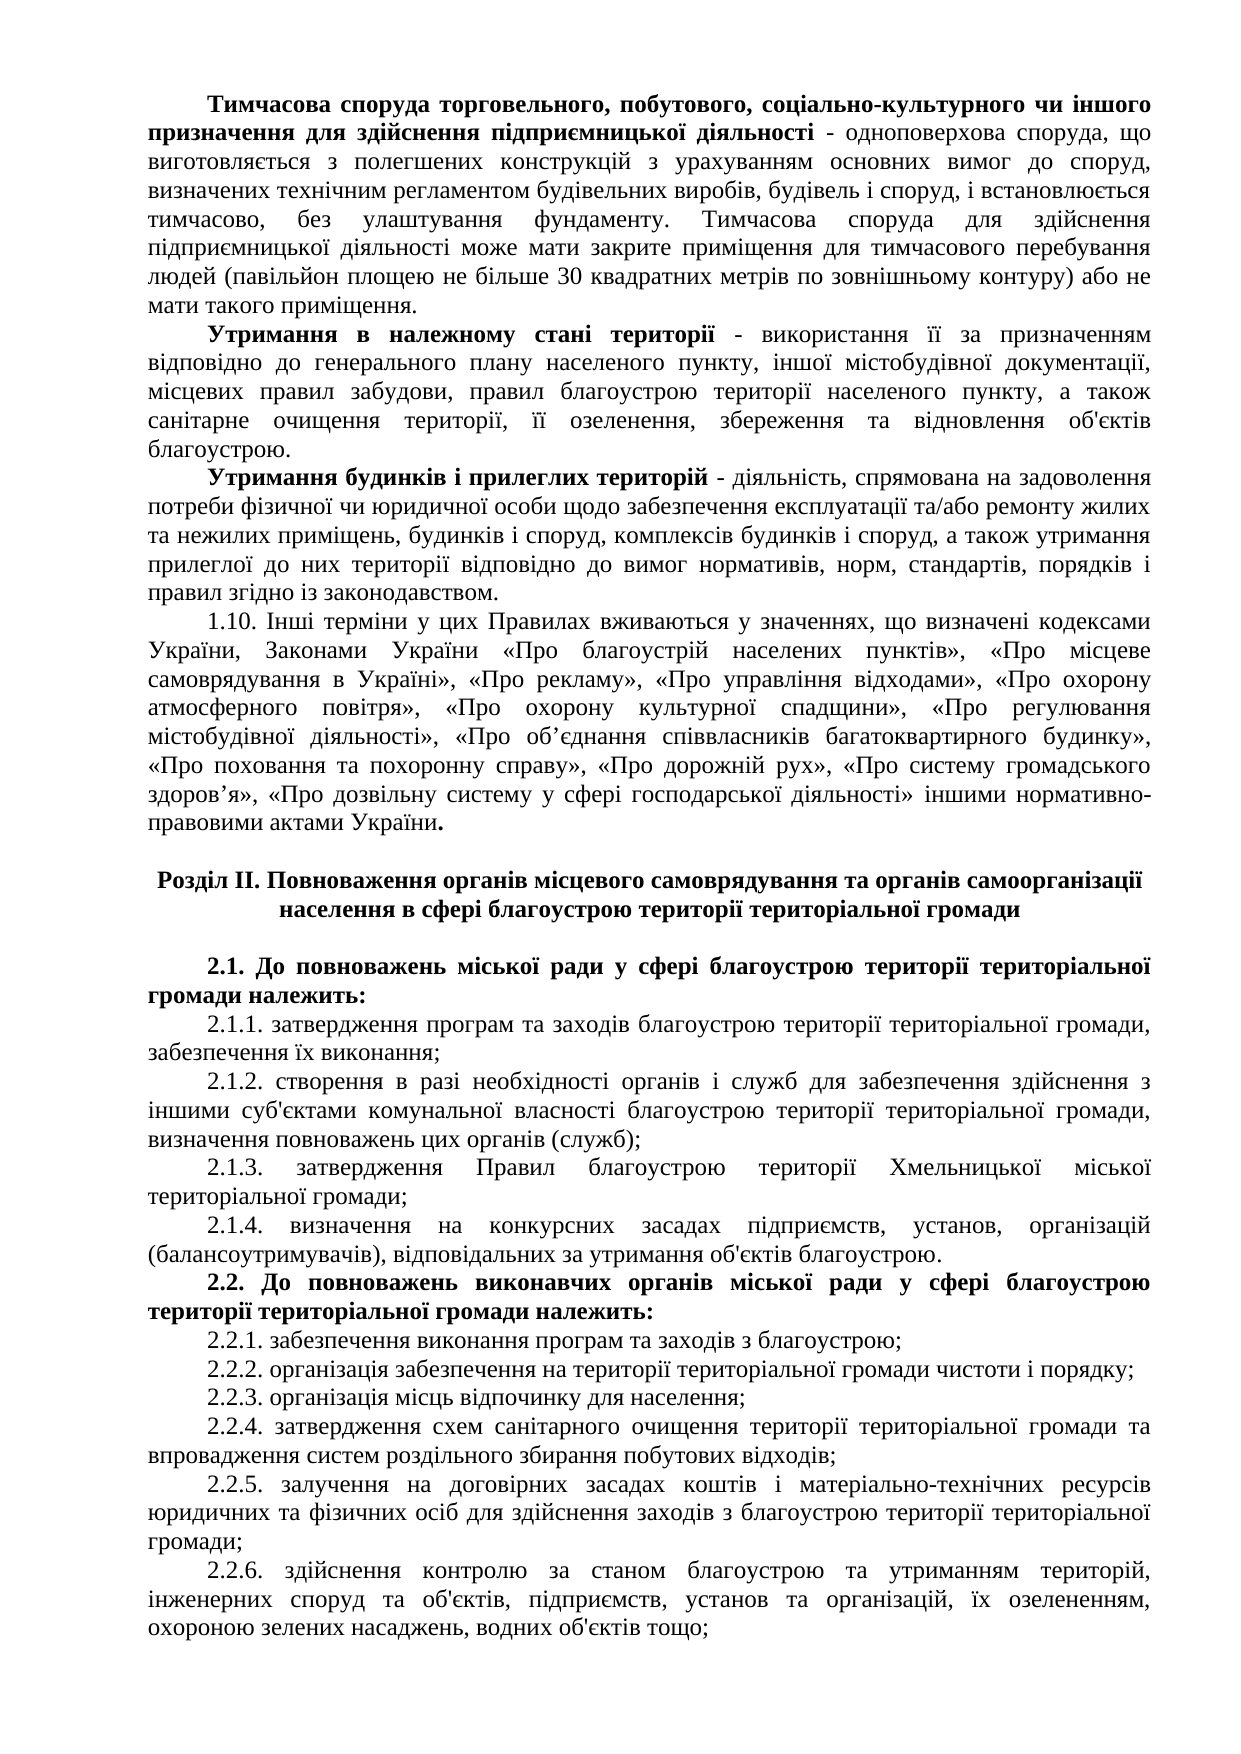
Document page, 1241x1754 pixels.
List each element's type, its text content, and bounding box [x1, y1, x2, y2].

text Утримання будинків і прилеглих територій - діяльність, спрямована на задоволення потреби фізичної чи юридичної особи щодо забезпечення експлуатації та/або ремонту жилих та нежилих приміщень, будинків і споруд, комплексів будинків і споруд, а також утримання прилеглої до них території відповідно до вимог нормативів, норм, стандартів, порядків і правил згідно із законодавством. [148, 462, 1152, 606]
text Тимчасова споруда торговельного, побутового, соціально-культурного чи іншого призначення для здійснення підприємницької діяльності - одноповерхова споруда, що виготовляється з полегшених конструкцій з урахуванням основних вимог до споруд, визначених технічним регламентом будівельних виробів, будівель і споруд, і встановлюється тимчасово, без улаштування фундаменту. Тимчасова споруда для здійснення підприємницької діяльності може мати закрите приміщення для тимчасового перебування людей (павільйон площею не більше 30 квадратних метрів по зовнішньому контуру) або не мати такого приміщення. [148, 89, 1152, 319]
text 2.1.1. затвердження програм та заходів благоустрою території територіальної громади, забезпечення їх виконання; [148, 1009, 1152, 1066]
text 2.2.6. здійснення контролю за станом благоустрою та утриманням територій, інженерних споруд та об'єктів, підприємств, установ та організацій, їх озелененням, охороною зелених насаджень, водних об'єктів тощо; [148, 1555, 1152, 1641]
text 1.10. Інші терміни у цих Правилах вживаються у значеннях, що визначені кодексами України, Законами України «Про благоустрій населених пунктів», «Про місцеве самоврядування в Україні», «Про рекламу», «Про управління відходами», «Про охорону атмосферного повітря», «Про охорону культурної спадщини», «Про регулювання містобудівної діяльності», «Про об’єднання співвласників багатоквартирного будинку», «Про поховання та похоронну справу», «Про дорожній рух», «Про систему громадського здоров’я», «Про дозвільну систему у сфері господарської діяльності» іншими нормативно-правовими актами України. [148, 606, 1152, 836]
text Утримання в належному стані території - використання її за призначенням відповідно до генерального плану населеного пункту, іншої містобудівної документації, місцевих правил забудови, правил благоустрою території населеного пункту, а також санітарне очищення території, її озеленення, збереження та відновлення об'єктів благоустрою. [148, 319, 1152, 462]
text 2.1. До повноважень міської ради у сфері благоустрою території територіальної громади належить: [148, 951, 1152, 1009]
text 2.2.5. залучення на договірних засадах коштів і матеріально-технічних ресурсів юридичних та фізичних осіб для здійснення заходів з благоустрою території територіальної громади; [148, 1469, 1152, 1555]
text 2.2.1. забезпечення виконання програм та заходів з благоустрою; [148, 1325, 1152, 1354]
text 2.2. До повноважень виконавчих органів міської ради у сфері благоустрою території територіальної громади належить: [148, 1267, 1152, 1325]
text 2.2.4. затвердження схем санітарного очищення території територіальної громади та впровадження систем роздільного збирання побутових відходів; [148, 1411, 1152, 1469]
text 2.2.3. організація місць відпочинку для населення; [148, 1382, 1152, 1411]
text Розділ ІІ. Повноваження органів місцевого самоврядування та органів самоорганізації населення в сфері благоустрою території територіальної громади [148, 865, 1152, 922]
text 2.1.4. визначення на конкурсних засадах підприємств, установ, організацій (балансоутримувачів), відповідальних за утримання об'єктів благоустрою. [148, 1210, 1152, 1267]
text 2.2.2. організація забезпечення на території територіальної громади чистоти і порядку; [148, 1354, 1152, 1382]
text 2.1.3. затвердження Правил благоустрою території Хмельницької міської територіальної громади; [148, 1152, 1152, 1210]
text 2.1.2. створення в разі необхідності органів і служб для забезпечення здійснення з іншими суб'єктами комунальної власності благоустрою території територіальної громади, визначення повноважень цих органів (служб); [148, 1066, 1152, 1152]
